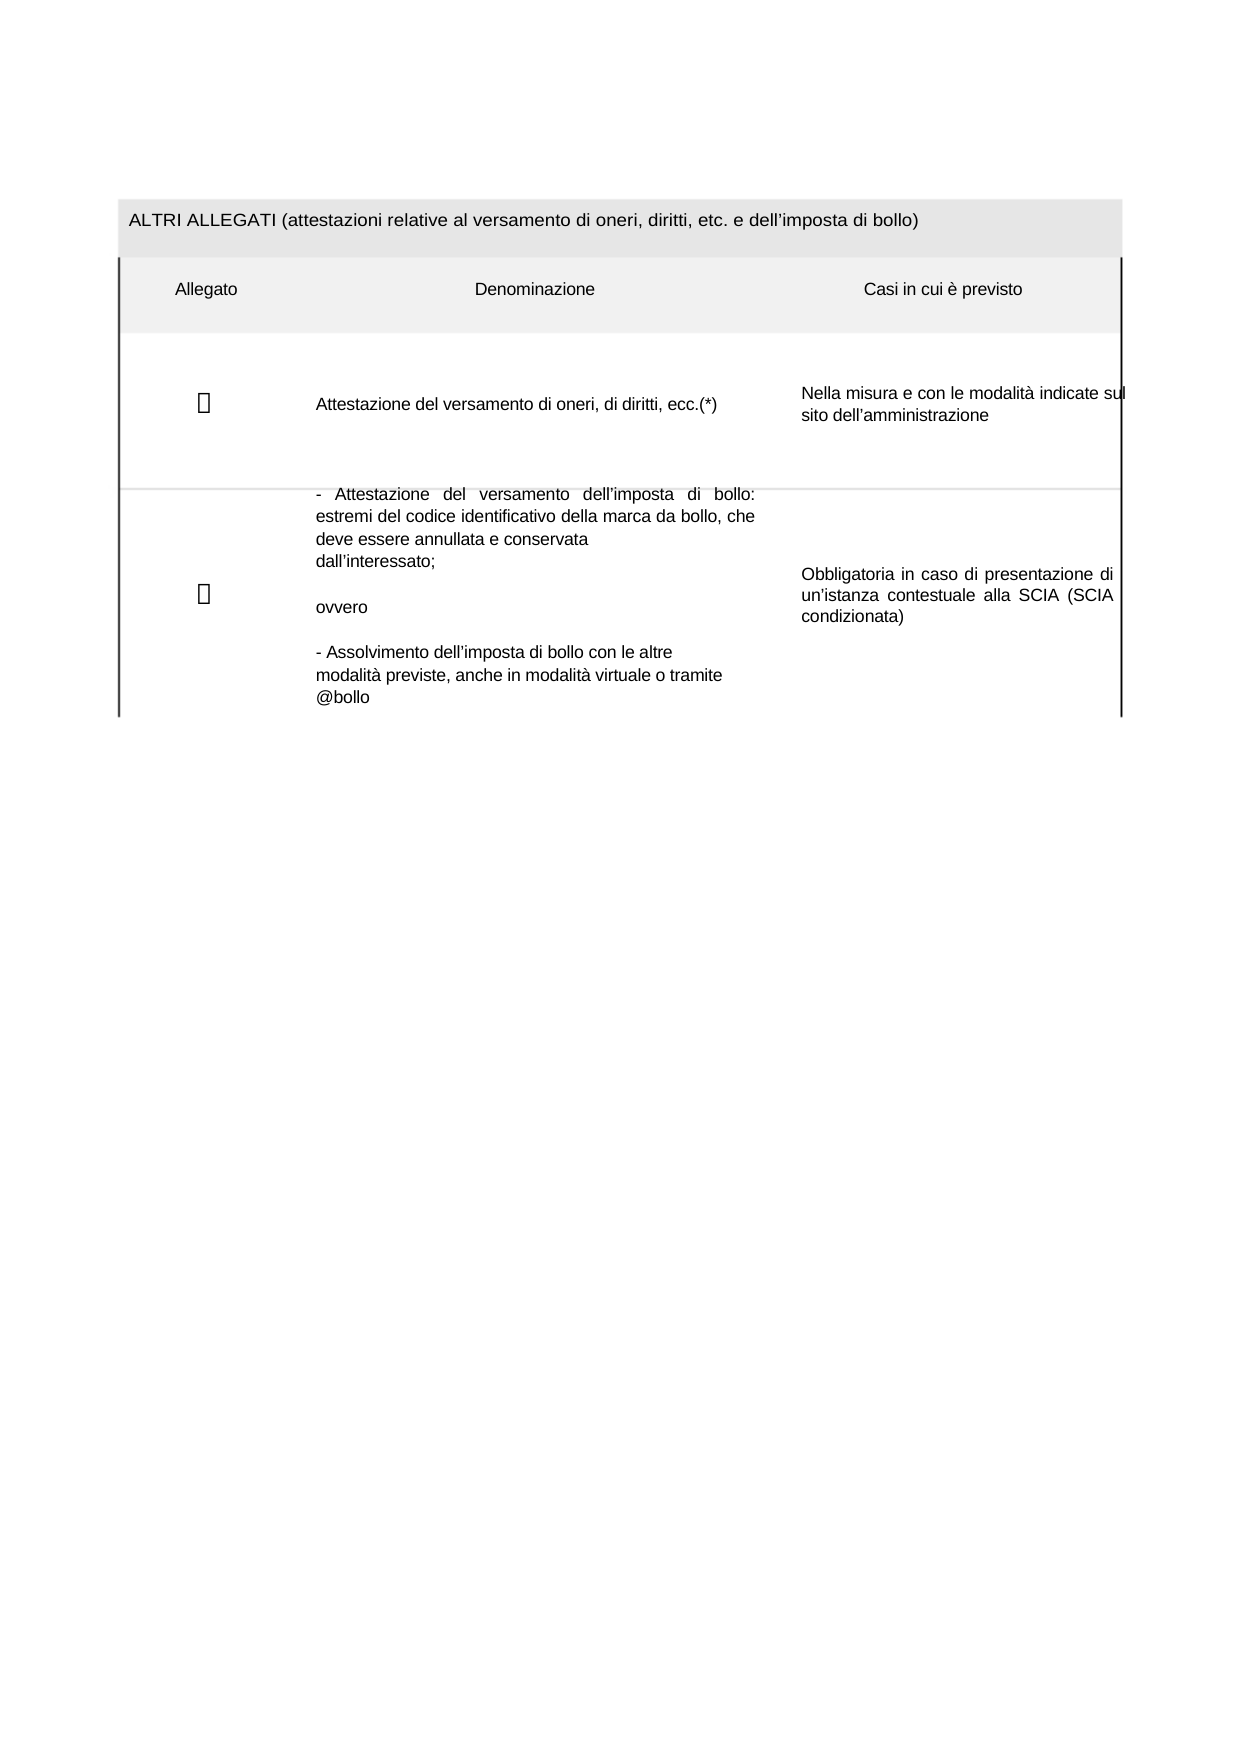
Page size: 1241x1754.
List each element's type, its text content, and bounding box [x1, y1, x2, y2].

picture [108, 189, 1128, 721]
text  [195, 579, 297, 611]
text Attestazione del versamento di oneri, di diritti, ecc.(*) [316, 393, 782, 415]
text dall’interessato; [316, 551, 782, 572]
text Allegato Denominazione Casi in cui è previsto [175, 278, 1240, 300]
text - Assolvimento dell’imposta di bollo con le altre modalità previste, anche in modalità virtuale o tramite @bollo [316, 640, 760, 708]
text - Attestazione del versamento dell’imposta di bollo: estremi del codice identificativo della marca da bollo, che deve essere annullata e conservata [316, 482, 755, 550]
text ovvero [316, 596, 782, 618]
text ALTRI ALLEGATI (attestazioni relative al versamento di oneri, diritti, etc. e dell’imposta di bollo) [128, 209, 1240, 231]
text  [195, 388, 297, 420]
text Nella misura e con le modalità indicate sul sito dell’amministrazione [801, 381, 1126, 426]
text Obbligatoria in caso di presentazione di un’istanza contestuale alla SCIA (SCIA condizionata) [801, 564, 1114, 627]
